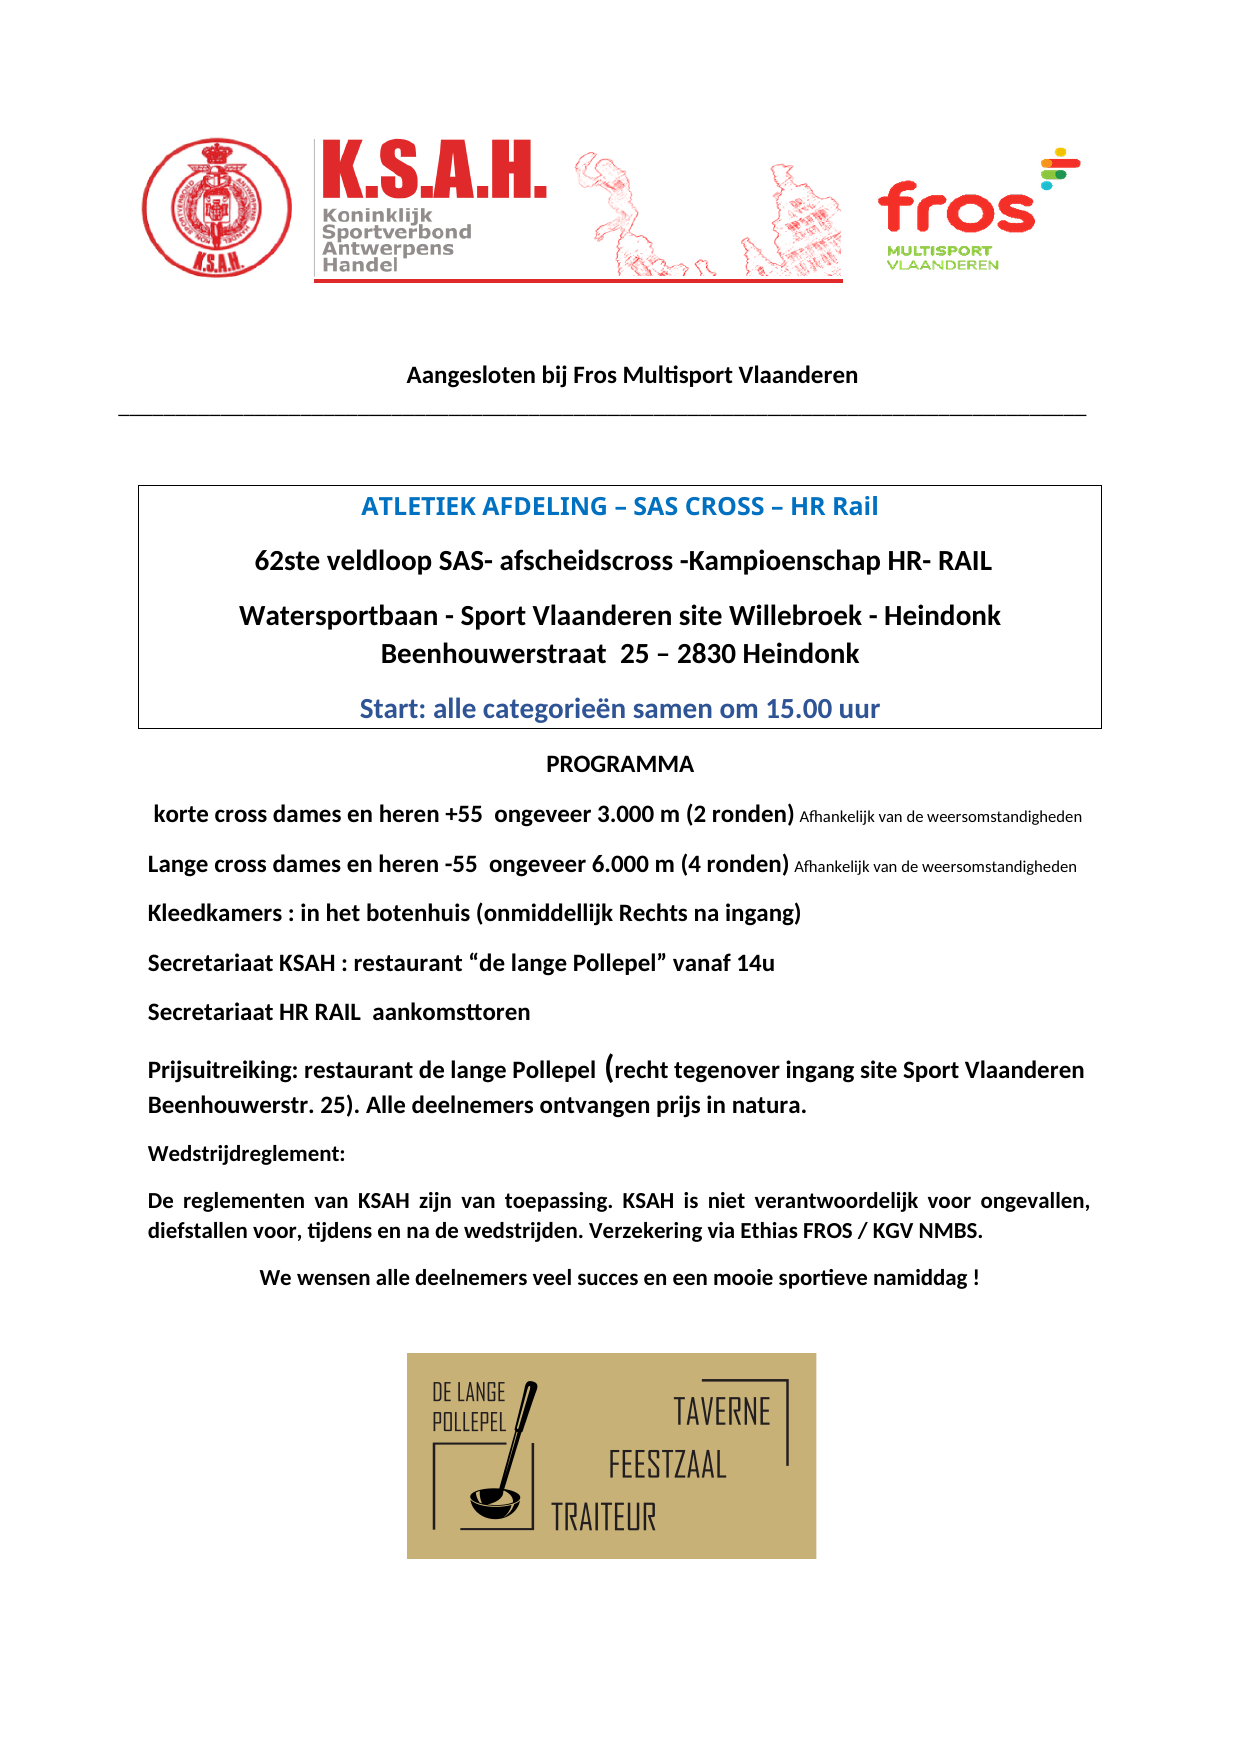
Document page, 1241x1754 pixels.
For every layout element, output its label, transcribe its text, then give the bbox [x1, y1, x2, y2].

text De reglementen van KSAH zijn van toepassing. KSAH is niet verantwoordelijk voor ongevallen, diefstallen voor, tijdens en na de wedstrijden. Verzekering via Ethias FROS / KGV NMBS. [148, 1186, 1093, 1244]
text korte cross dames en heren +55 ongeveer 3.000 m (2 ronden) Afhankelijk van de weersomstandigheden [148, 798, 1093, 829]
text ATLETIEK AFDELING – SAS CROSS – HR Rail [139, 486, 1101, 522]
text Prijsuitreiking: restaurant de lange Pollepel (recht tegenover ingang site Sport Vlaanderen Beenhouwerstr. 25). Alle deelnemers ontvangen prijs in natura. [148, 1046, 1093, 1120]
text We wensen alle deelnemers veel succes en een mooie sportieve namiddag ! [148, 1263, 1093, 1291]
text Watersportbaan - Sport Vlaanderen site Willebroek - Heindonk Beenhouwerstraat 25 – 2830 Heindonk [139, 594, 1101, 671]
text Lange cross dames en heren -55 ongeveer 6.000 m (4 ronden) Afhankelijk van de weersomstandigheden [148, 848, 1093, 878]
text 62ste veldloop SAS- afscheidscross -Kampioenschap HR- RAIL [139, 539, 1101, 577]
text Aangesloten bij Fros Multisport Vlaanderen _____________________________________________________________________________________ [118, 359, 1093, 419]
text Secretariaat KSAH : restaurant “de lange Pollepel” vanaf 14u [148, 947, 1093, 977]
text Kleedkamers : in het botenhuis (onmiddellijk Rechts na ingang) [148, 897, 1093, 928]
text PROGRAMMA [148, 749, 1093, 779]
text Start: alle categorieën samen om 15.00 uur [139, 687, 1101, 728]
picture [118, 132, 843, 288]
picture [407, 1353, 817, 1559]
text Secretariaat HR RAIL aankomsttoren [148, 997, 1093, 1027]
text Wedstrijdreglement: [148, 1139, 1093, 1167]
picture [863, 129, 1089, 288]
